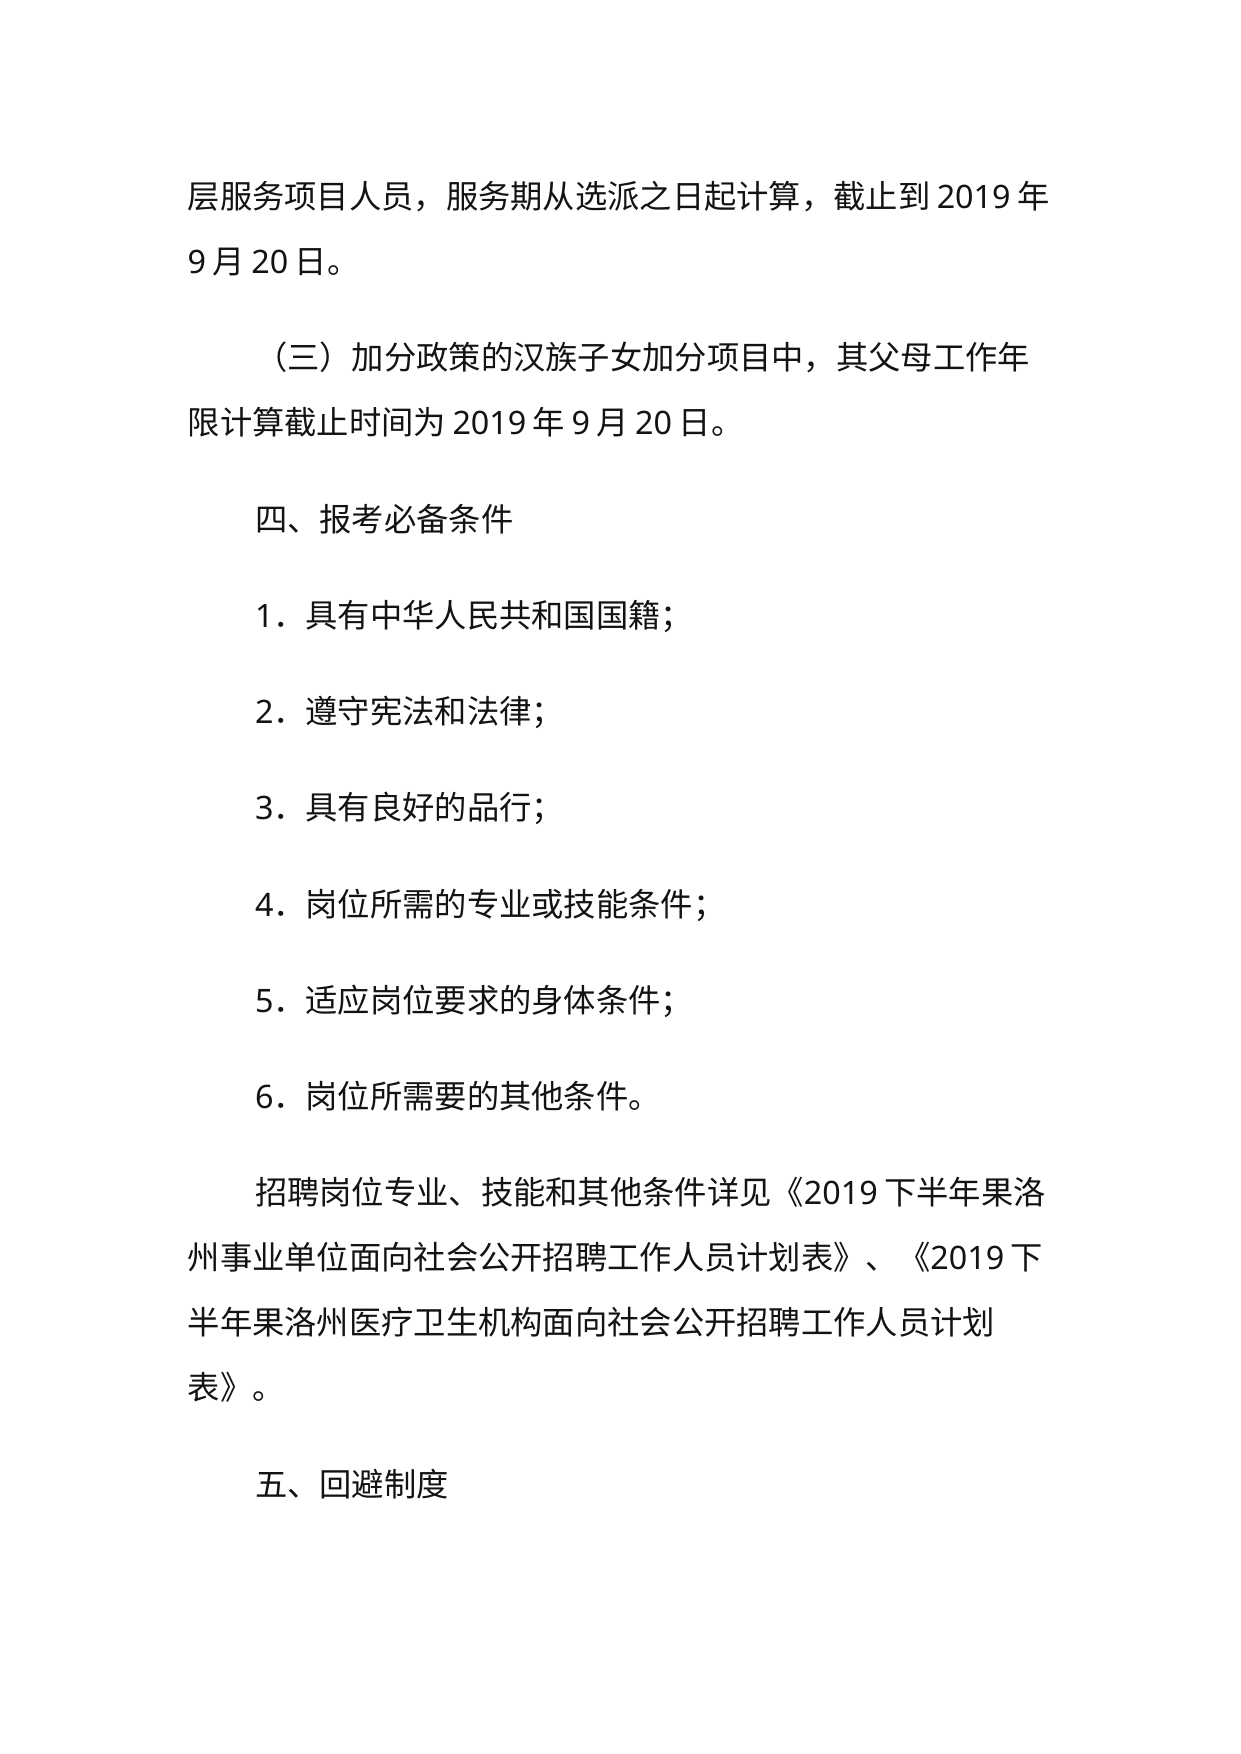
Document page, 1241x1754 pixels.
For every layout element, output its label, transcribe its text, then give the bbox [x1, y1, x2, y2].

text 招聘岗位专业、技能和其他条件详见《2019下半年果洛州事业单位面向社会公开招聘工作人员计划表》、《2019下半年果洛州医疗卫生机构面向社会公开招聘工作人员计划表》。 [187, 1158, 1053, 1418]
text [187, 162, 1053, 292]
text 3．具有良好的品行； [187, 773, 1053, 838]
text 四、报考必备条件 [187, 484, 1053, 549]
text 1．具有中华人民共和国国籍； [187, 581, 1053, 646]
text 五、回避制度 [187, 1449, 1053, 1514]
text 6．岗位所需要的其他条件。 [187, 1062, 1053, 1127]
text 5．适应岗位要求的身体条件； [187, 966, 1053, 1031]
text 4．岗位所需的专业或技能条件； [187, 869, 1053, 934]
text （三）加分政策的汉族子女加分项目中，其父母工作年限计算截止时间为2019年9月20日。 [187, 323, 1053, 453]
text 2．遵守宪法和法律； [187, 677, 1053, 742]
